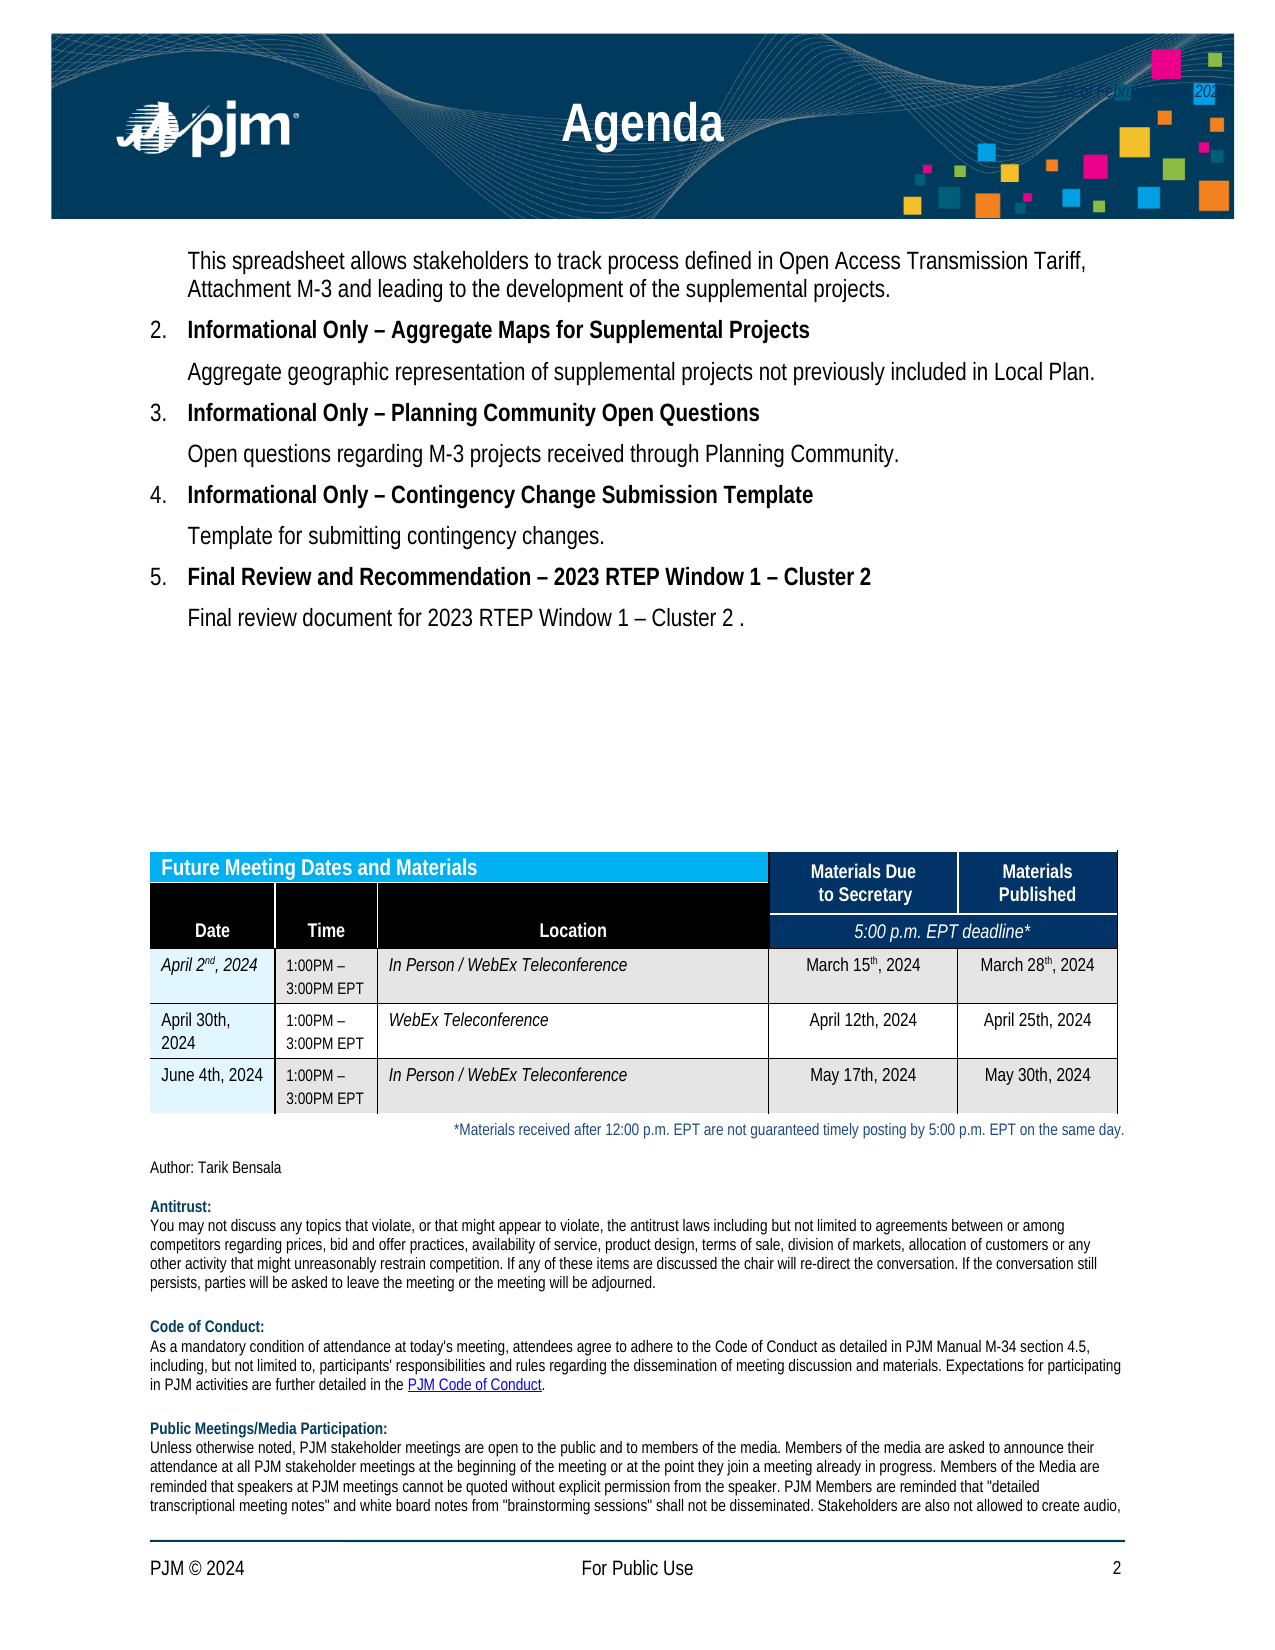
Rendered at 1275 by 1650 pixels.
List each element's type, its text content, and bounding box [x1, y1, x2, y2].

list Open questions regarding M-3 projects received through Planning Community. [187, 439, 1125, 467]
table_cell In Person / WebEx Teleconference [378, 1059, 768, 1113]
table_cell 1:00PM – 3:00PM EPT [276, 1059, 377, 1113]
table_cell WebEx Teleconference [378, 1004, 768, 1058]
table_cell In Person / WebEx Teleconference [378, 949, 768, 1003]
list Informational Only – Contingency Change Submission Template [150, 480, 1125, 509]
table_header Materials Published [959, 852, 1117, 913]
list Final review document for 2023 RTEP Window 1 – Cluster 2 . [187, 603, 1125, 632]
table_cell April 30th, 2024 [150, 1004, 274, 1058]
list Aggregate geographic representation of supplemental projects not previously included in Local Plan. [187, 357, 1125, 385]
list Final Review and Recommendation – 2023 RTEP Window 1 – Cluster 2 [150, 562, 1125, 591]
table_header Future Meeting Dates and Materials [150, 852, 768, 882]
text *Materials received after 12:00 p.m. EPT are not guaranteed timely posting by 5:00 p.m. EPT on the same day. [150, 1120, 1125, 1139]
text Author: Tarik Bensala [150, 1158, 1125, 1177]
table_cell April 12th, 2024 [769, 1004, 957, 1058]
table_cell April 25th, 2024 [958, 1004, 1117, 1058]
list This spreadsheet allows stakeholders to track process defined in Open Access Transmission Tariff, Attachment M-3 and leading to the development of the supplemental projects. [187, 246, 1125, 303]
table_cell 1:00PM – 3:00PM EPT [276, 949, 377, 1003]
table_cell Date [150, 884, 274, 948]
text As a mandatory condition of attendance at today's meeting, attendees agree to adhere to the Code of Conduct as detailed in PJM Manual M-34 section 4.5, including, but not limited to, participants' responsibilities and rules regarding the dissemination of meeting discussion and materials. Expectations for participating in PJM activities are further detailed in the PJM Code of Conduct. [150, 1336, 1125, 1394]
table_cell Time [276, 884, 377, 948]
table_cell June 4th, 2024 [150, 1059, 274, 1113]
subtitle Antitrust: [150, 1196, 1125, 1216]
table_cell Location [378, 884, 768, 948]
list Template for submitting contingency changes. [187, 521, 1125, 550]
table_header Materials Due to Secretary [770, 852, 957, 913]
text You may not discuss any topics that violate, or that might appear to violate, the antitrust laws including but not limited to agreements between or among competitors regarding prices, bid and offer practices, availability of service, product design, terms of sale, division of markets, allocation of customers or any other activity that might unreasonably restrain competition. If any of these items are discussed the chair will re-direct the conversation. If the conversation still persists, parties will be asked to leave the meeting or the meeting will be adjourned. [150, 1216, 1125, 1292]
list Informational Only – Planning Community Open Questions [150, 398, 1125, 426]
table_cell April 2nd, 2024 [150, 949, 274, 1003]
table_cell March 15th, 2024 [769, 949, 957, 1003]
table_cell 5:00 p.m. EPT deadline* [770, 915, 1117, 948]
list Informational Only – Aggregate Maps for Supplemental Projects [150, 315, 1125, 344]
subtitle Public Meetings/Media Participation: [150, 1419, 1125, 1438]
table_cell May 17th, 2024 [769, 1059, 957, 1113]
table_cell May 30th, 2024 [958, 1059, 1117, 1113]
picture [51, 32, 1235, 219]
table_cell 1:00PM – 3:00PM EPT [276, 1004, 377, 1058]
subtitle Code of Conduct: [150, 1317, 1125, 1336]
table_cell March 28th, 2024 [958, 949, 1117, 1003]
